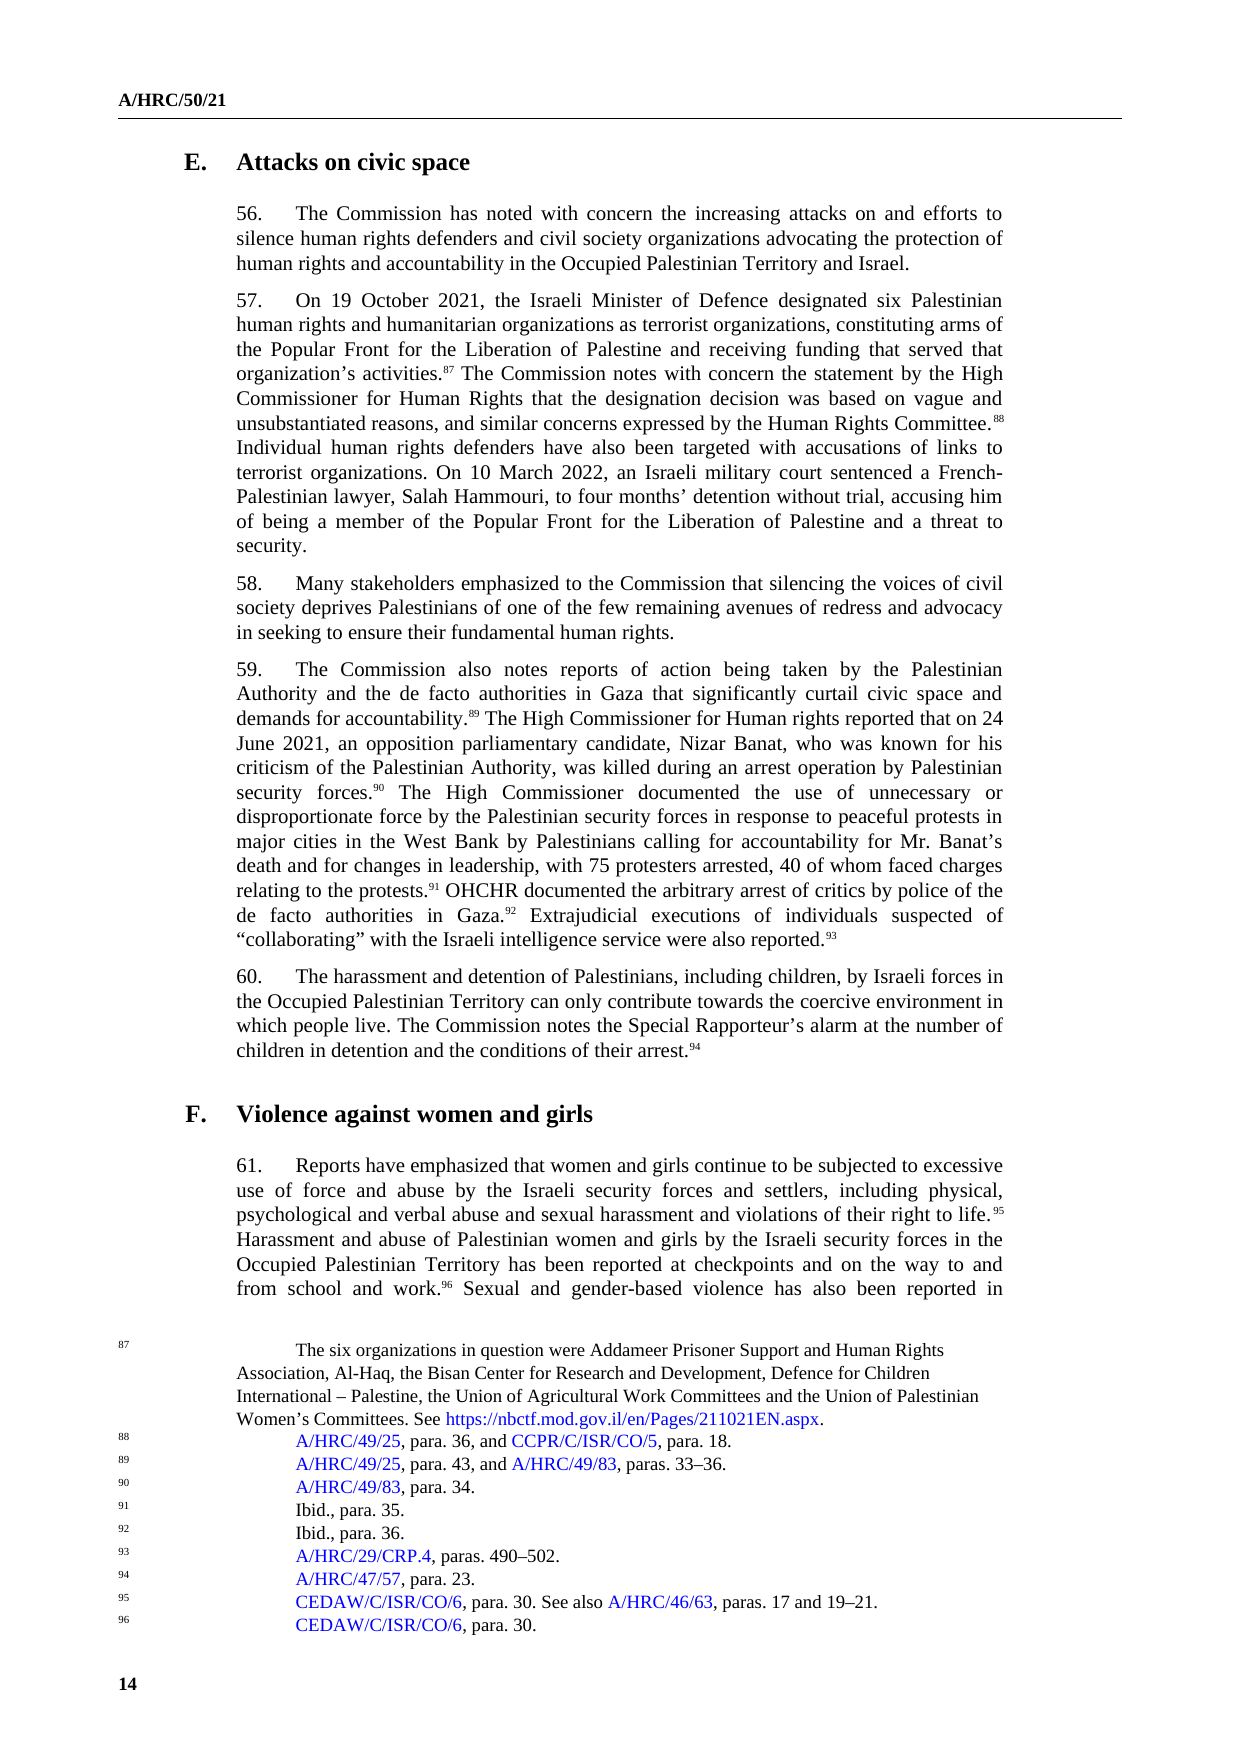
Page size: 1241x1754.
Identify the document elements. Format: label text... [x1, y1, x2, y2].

text 59. The Commission also notes reports of action being taken by the Palestinian Authority and the de facto authorities in Gaza that significantly curtail civic space and demands for accountability. The High Commissioner for Human rights reported that on 24 June 2021, an opposition parliamentary candidate, Nizar Banat, who was known for his criticism of the Palestinian Authority, was killed during an arrest operation by Palestinian security forces. The High Commissioner documented the use of unnecessary or disproportionate force by the Palestinian security forces in response to peaceful protests in major cities in the West Bank by Palestinians calling for accountability for Mr. Banat’s death and for changes in leadership, with 75 protesters arrested, 40 of whom faced charges relating to the protests. OHCHR documented the arbitrary arrest of critics by police of the de facto authorities in Gaza. Extrajudicial executions of individuals suspected of “collaborating” with the Israeli intelligence service were also reported. [236, 656, 1004, 951]
text F. Violence against women and girls [118, 1099, 1004, 1128]
text E. Attacks on civic space [118, 148, 1004, 176]
text 60. The harassment and detention of Palestinians, including children, by Israeli forces in the Occupied Palestinian Territory can only contribute towards the coercive environment in which people live. The Commission notes the Special Rapporteur’s alarm at the number of children in detention and the conditions of their arrest. [236, 964, 1004, 1062]
text 58. Many stakeholders emphasized to the Commission that silencing the voices of civil society deprives Palestinians of one of the few remaining avenues of redress and advocacy in seeking to ensure their fundamental human rights. [236, 570, 1004, 644]
text 57. On 19 October 2021, the Israeli Minister of Defence designated six Palestinian human rights and humanitarian organizations as terrorist organizations, constituting arms of the Popular Front for the Liberation of Palestine and receiving funding that served that organization’s activities. The Commission notes with concern the statement by the High Commissioner for Human Rights that the designation decision was based on vague and unsubstantiated reasons, and similar concerns expressed by the Human Rights Committee. Individual human rights defenders have also been targeted with accusations of links to terrorist organizations. On 10 March 2022, an Israeli military court sentenced a French-Palestinian lawyer, Salah Hammouri, to four months’ detention without trial, accusing him of being a member of the Popular Front for the Liberation of Palestine and a threat to security. [236, 287, 1004, 557]
text 56. The Commission has noted with concern the increasing attacks on and efforts to silence human rights defenders and civil society organizations advocating the protection of human rights and accountability in the Occupied Palestinian Territory and Israel. [236, 201, 1004, 274]
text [236, 1153, 1004, 1300]
